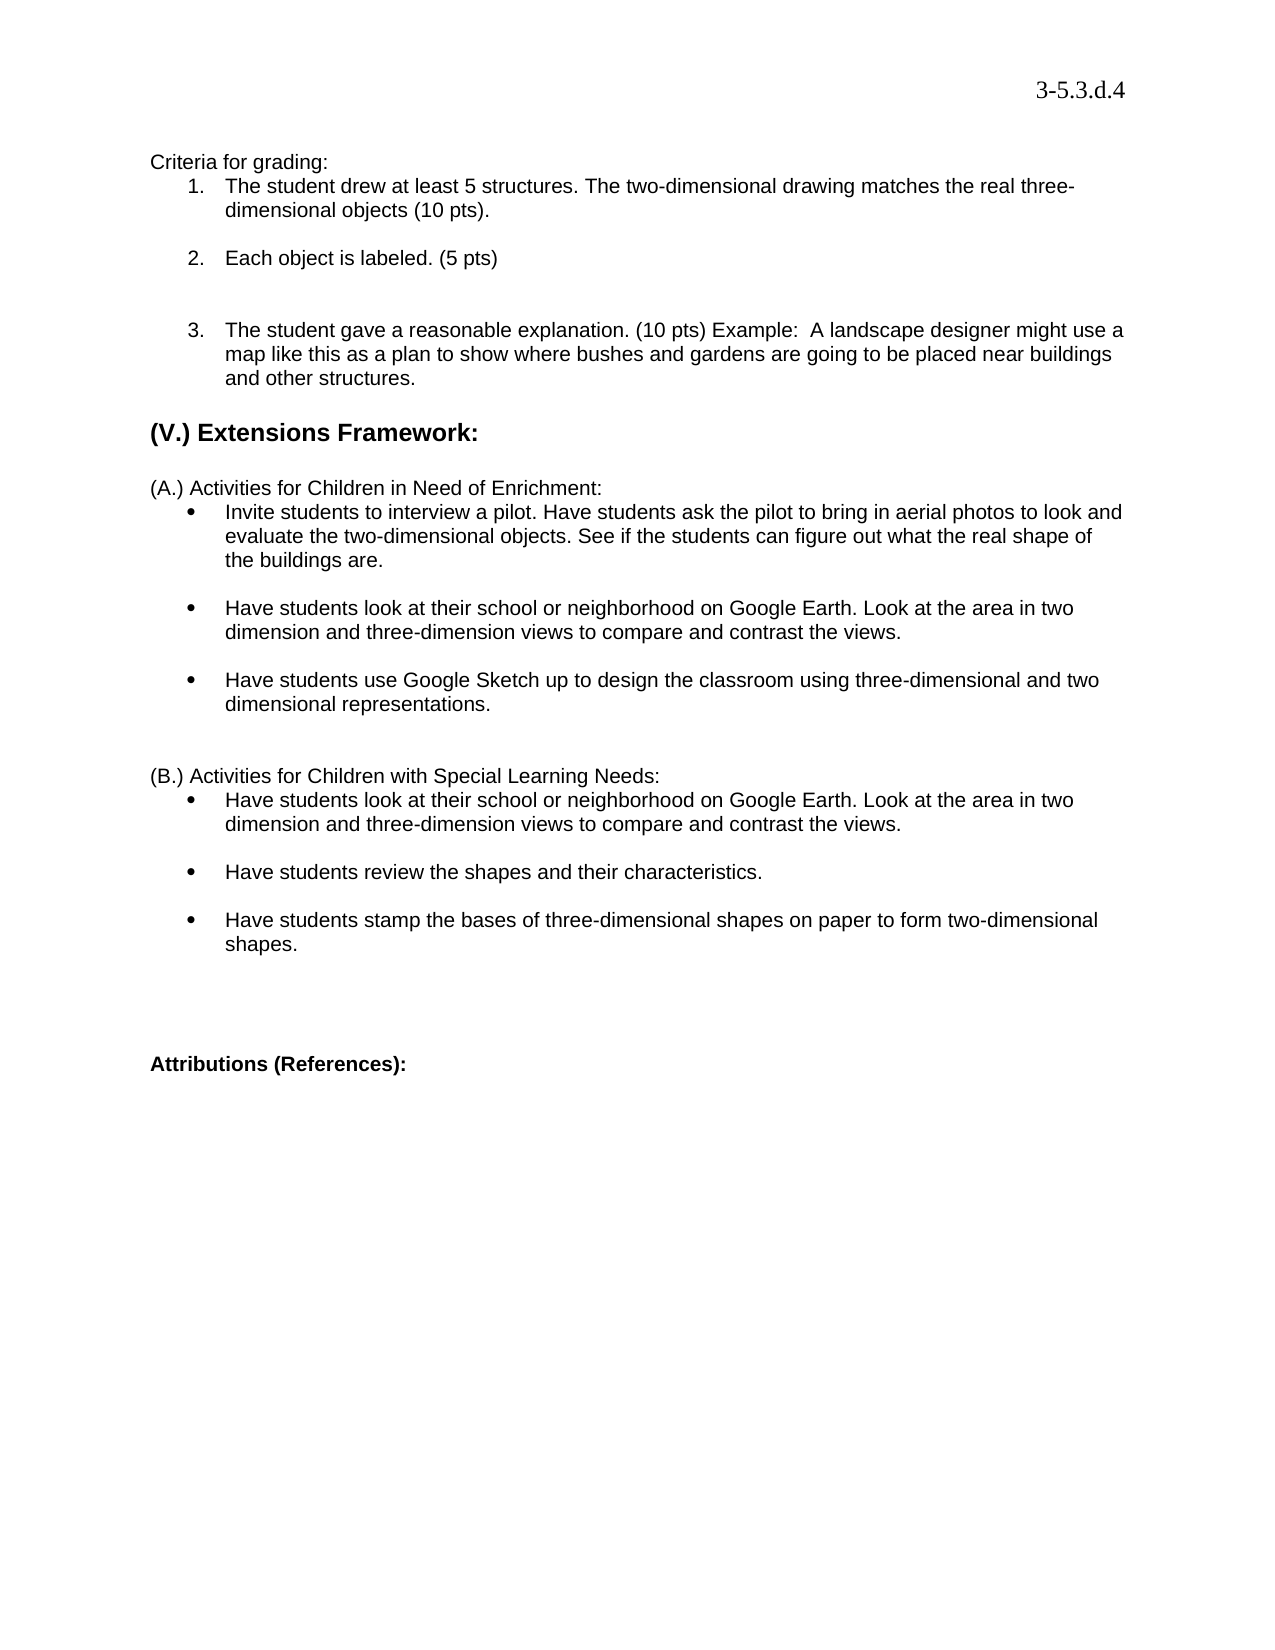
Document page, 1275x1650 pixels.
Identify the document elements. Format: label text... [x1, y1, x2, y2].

text (A.) Activities for Children in Need of Enrichment: [150, 476, 1125, 500]
list Have students use Google Sketch up to design the classroom using three-dimensional and two dimensional representations. [187, 668, 1125, 716]
list Have students stamp the bases of three-dimensional shapes on paper to form two-dimensional shapes. [187, 908, 1125, 956]
list Have students review the shapes and their characteristics. [187, 859, 1125, 884]
text (V.) Extensions Framework: [150, 418, 1125, 447]
list The student gave a reasonable explanation. (10 pts) Example: A landscape designer might use a map like this as a plan to show where bushes and gardens are going to be placed near buildings and other structures. [187, 318, 1125, 389]
list Invite students to interview a pilot. Have students ask the pilot to bring in aerial photos to look and evaluate the two-dimensional objects. See if the students can figure out what the real shape of the buildings are. [187, 500, 1125, 572]
list Each object is labeled. (5 pts) [187, 246, 1125, 270]
text Criteria for grading: [150, 150, 1125, 174]
list Have students look at their school or neighborhood on Google Earth. Look at the area in two dimension and three-dimension views to compare and contrast the views. [187, 788, 1125, 836]
text Attributions (References): [150, 1051, 1125, 1075]
list Have students look at their school or neighborhood on Google Earth. Look at the area in two dimension and three-dimension views to compare and contrast the views. [187, 596, 1125, 644]
text (B.) Activities for Children with Special Learning Needs: [150, 764, 1125, 788]
list The student drew at least 5 structures. The two-dimensional drawing matches the real three-dimensional objects (10 pts). [187, 174, 1125, 222]
